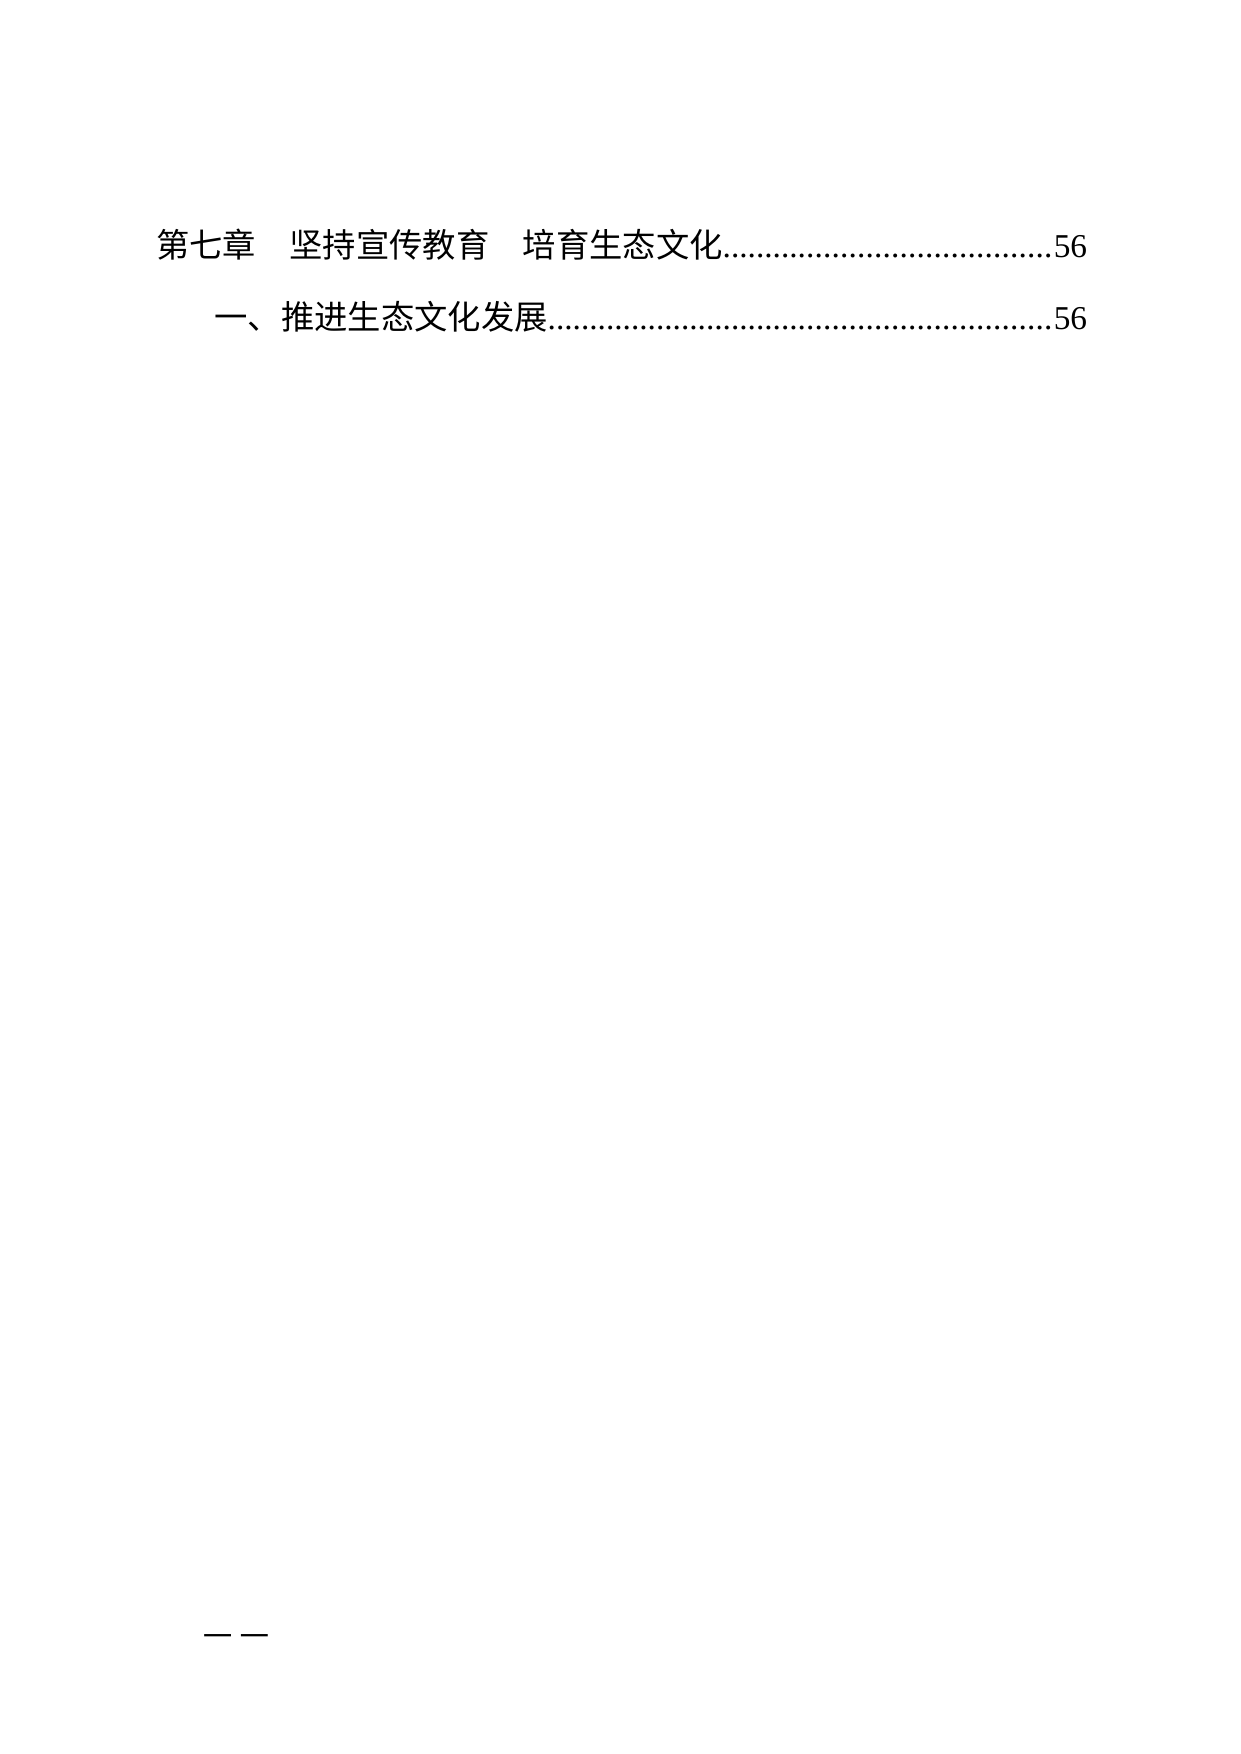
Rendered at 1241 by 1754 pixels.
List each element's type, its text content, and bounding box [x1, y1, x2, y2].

text 一、推进生态文化发展 56 [99, 291, 1087, 339]
text 第七章 坚持宣传教育 培育生态文化 56 [99, 218, 1087, 267]
